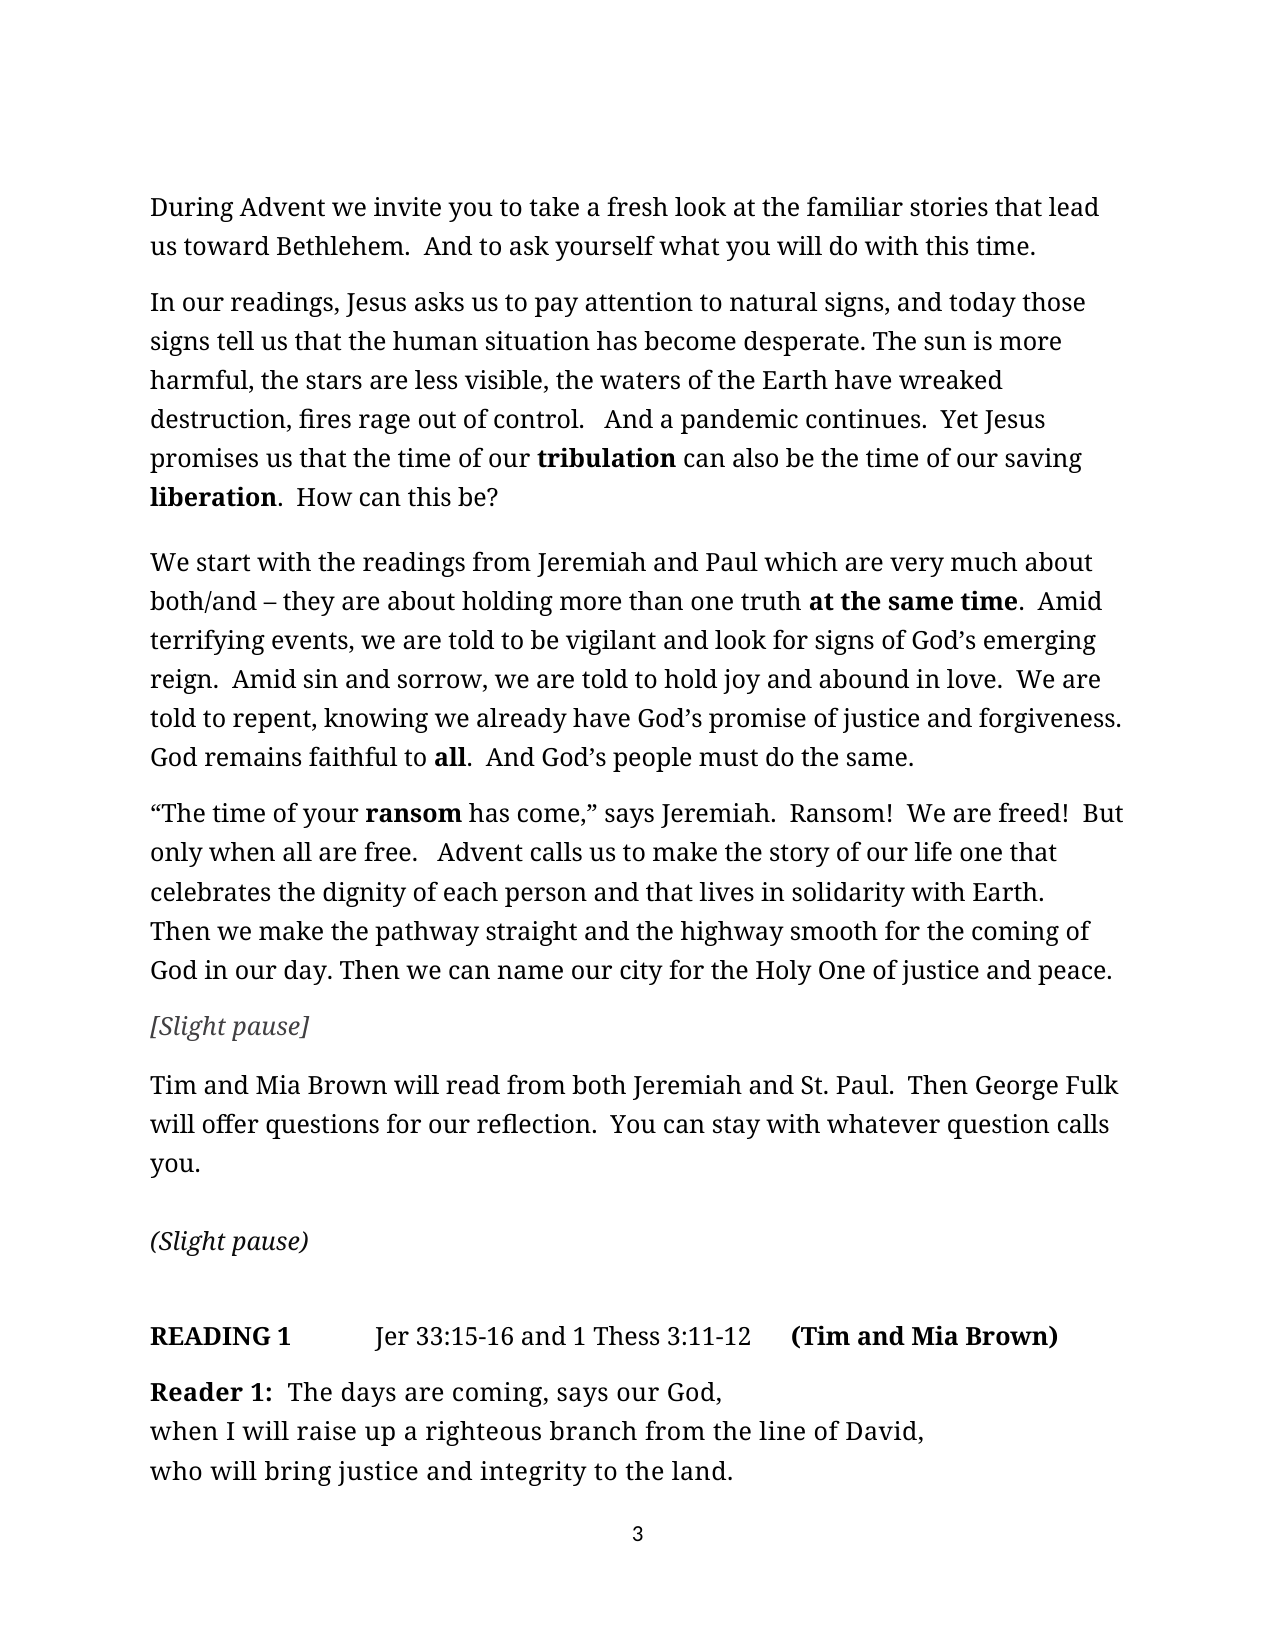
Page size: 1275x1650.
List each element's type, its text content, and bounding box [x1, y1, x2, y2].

text Reader 1: The days are coming, says our God, [150, 1375, 1125, 1409]
text [Slight pause] [150, 1008, 1125, 1042]
text who will bring justice and integrity to the land. [150, 1453, 1125, 1487]
text We start with the readings from Jeremiah and Paul which are very much about both/and – they are about holding more than one truth at the same time. Amid terrifying events, we are told to be vigilant and look for signs of God’s emerging reign. Amid sin and sorrow, we are told to hold joy and abound in love. We are told to repent, knowing we already have God’s promise of justice and forgiveness. God remains faithful to all. And God’s people must do the same. [150, 544, 1125, 774]
text In our readings, Jesus asks us to pay attention to natural signs, and today those signs tell us that the human situation has become desperate. The sun is more harmful, the stars are less visible, the waters of the Earth have wreaked destruction, fires rage out of control. And a pandemic continues. Yet Jesus promises us that the time of our tribulation can also be the time of our saving liberation. How can this be? [150, 284, 1125, 514]
text READING 1 Jer 33:15-16 and 1 Thess 3:11-12 (Tim and Mia Brown) [150, 1319, 1125, 1353]
text During Advent we invite you to take a fresh look at the familiar stories that lead us toward Bethlehem. And to ask yourself what you will do with this time. [150, 189, 1125, 262]
text when I will raise up a righteous branch from the line of David, [150, 1414, 1125, 1448]
text “The time of your ransom has come,” says Jeremiah. Ransom! We are freed! But only when all are free. Advent calls us to make the story of our life one that celebrates the dignity of each person and that lives in solidarity with Earth. Then we make the pathway straight and the highway smooth for the coming of God in our day. Then we can name our city for the Holy One of justice and peace. [150, 796, 1125, 987]
text (Slight pause) [150, 1224, 1125, 1258]
text Tim and Mia Brown will read from both Jeremiah and St. Paul. Then George Fulk will offer questions for our reflection. You can stay with whatever question calls you. [150, 1067, 1125, 1180]
